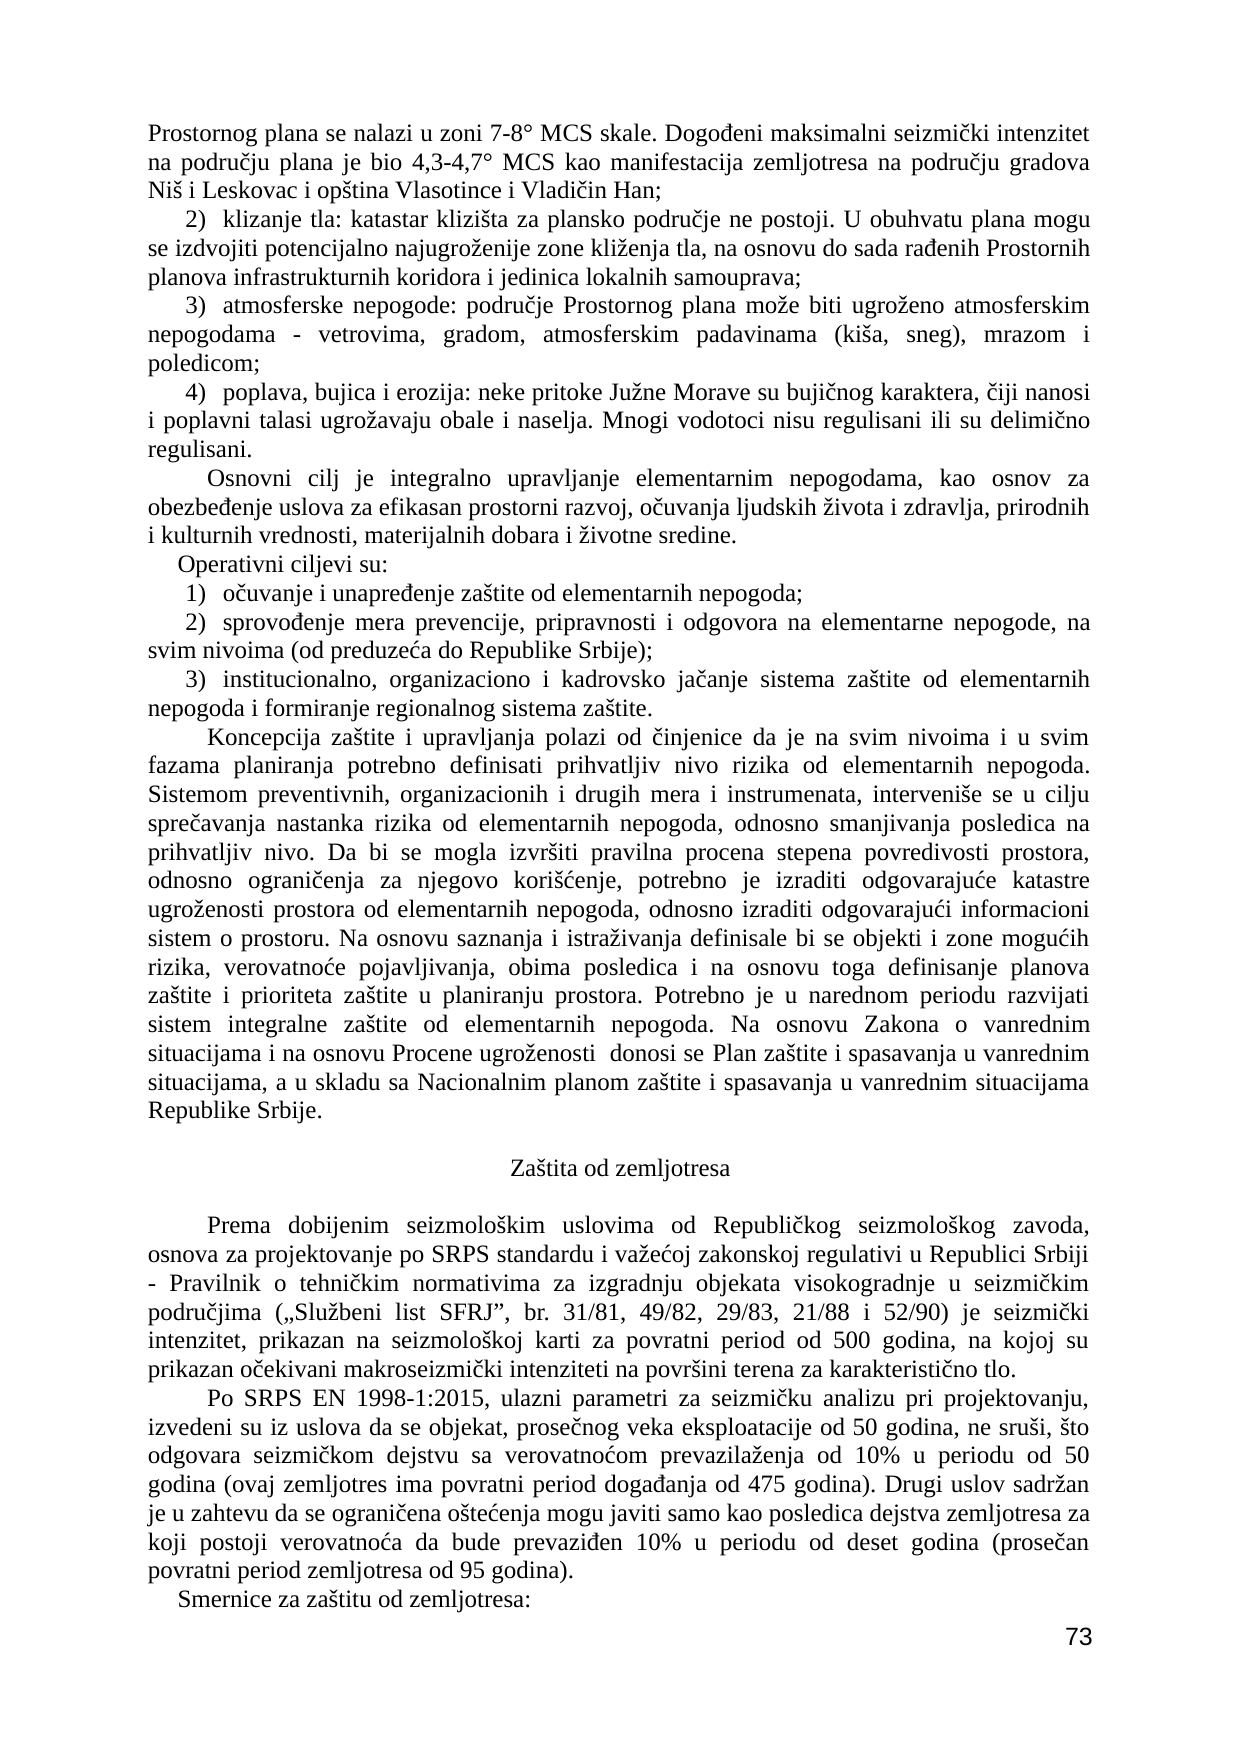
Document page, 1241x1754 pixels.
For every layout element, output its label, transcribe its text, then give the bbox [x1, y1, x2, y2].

list poplava, bujica i erozija: neke pritoke Južne Morave su bujičnog karaktera, čiji nanosi i poplavni talasi ugrožavaju obale i naselja. Mnogi vodotoci nisu regulisani ili su delimično regulisani. [148, 377, 1091, 463]
text Osnovni cilj je integralno upravljanje elementarnim nepogodama, kao osnov za obezbeđenje uslova za efikasan prostorni razvoj, očuvanja ljudskih života i zdravlja, prirodnih i kulturnih vrednosti, materijalnih dobara i životne sredine. [148, 463, 1090, 549]
text Zaštita od zemljotresa [148, 1153, 1092, 1182]
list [148, 118, 1091, 204]
list klizanje tla: katastar klizišta za plansko područje ne postoji. U obuhvatu plana mogu se izdvojiti potencijalno najugroženije zone kliženja tla, na osnovu do sada rađenih Prostornih planova infrastrukturnih koridora i jedinica lokalnih samouprava; [148, 204, 1091, 291]
list atmosferske nepogode: područje Prostornog plana može biti ugroženo atmosferskim nepogodama - vetrovima, gradom, atmosferskim padavinama (kiša, sneg), mrazom i poledicom; [148, 291, 1091, 377]
text Koncepcija zaštite i upravljanja polazi od činjenice da je na svim nivoima i u svim fazama planiranja potrebno definisati prihvatljiv nivo rizika od elementarnih nepogoda. Sistemom preventivnih, organizacionih i drugih mera i instrumenata, interveniše se u cilju sprečavanja nastanka rizika od elementarnih nepogoda, odnosno smanjivanja posledica na prihvatljiv nivo. Da bi se mogla izvršiti pravilna procena stepena povredivosti prostora, odnosno ograničenja za njegovo korišćenje, potrebno je izraditi odgovarajuće katastre ugroženosti prostora od elementarnih nepogoda, odnosno izraditi odgovarajući informacioni sistem o prostoru. Na osnovu saznanja i istraživanja definisale bi se objekti i zone mogućih rizika, verovatnoće pojavljivanja, obima posledica i na osnovu toga definisanje planova zaštite i prioriteta zaštite u planiranju prostora. Potrebno je u narednom periodu razvijati sistem integralne zaštite od elementarnih nepogoda. Na osnovu Zakona o vanrednim situacijama i na osnovu Procene ugroženosti donosi se Plan zaštite i spasavanja u vanrednim situacijama, a u skladu sa Nacionalnim planom zaštite i spasavanja u vanrednim situacijama Republike Srbije. [148, 722, 1090, 1124]
list institucionalno, organizaciono i kadrovsko jačanje sistema zaštite od elementarnih nepogoda i formiranje regionalnog sistema zaštite. [148, 664, 1091, 722]
text Operativni ciljevi su: [148, 549, 1092, 578]
list sprovođenje mera prevencije, pripravnosti i odgovora na elementarne nepogode, na svim nivoima (od preduzeća do Republike Srbije); [148, 607, 1091, 664]
text Prema dobijenim seizmološkim uslovima od Republičkog seizmološkog zavoda, osnova za projektovanje po SRPS standardu i važećoj zakonskoj regulativi u Republici Srbiji - Pravilnik o tehničkim normativima za izgradnju objekata visokogradnje u seizmičkim područjima („Službeni list SFRJ”, br. 31/81, 49/82, 29/83, 21/88 i 52/90) je seizmički intenzitet, prikazan na seizmološkoj karti za povratni period od 500 godina, na kojoj su prikazan očekivani makroseizmički intenziteti na površini terena za karakteristično tlo. [148, 1211, 1090, 1383]
text Smernice za zaštitu od zemljotresa: [148, 1584, 1092, 1613]
text Po SRPS EN 1998-1:2015, ulazni parametri za seizmičku analizu pri projektovanju, izvedeni su iz uslova da se objekat, prosečnog veka eksploatacije od 50 godina, ne sruši, što odgovara seizmičkom dejstvu sa verovatnoćom prevazilaženja od 10% u periodu od 50 godina (ovaj zemljotres ima povratni period događanja od 475 godina). Drugi uslov sadržan je u zahtevu da se ograničena oštećenja mogu javiti samo kao posledica dejstva zemljotresa za koji postoji verovatnoća da bude prevaziđen 10% u periodu od deset godina (prosečan povratni period zemljotresa od 95 godina). [148, 1383, 1090, 1584]
list očuvanje i unapređenje zaštite od elementarnih nepogoda; [185, 578, 1091, 607]
